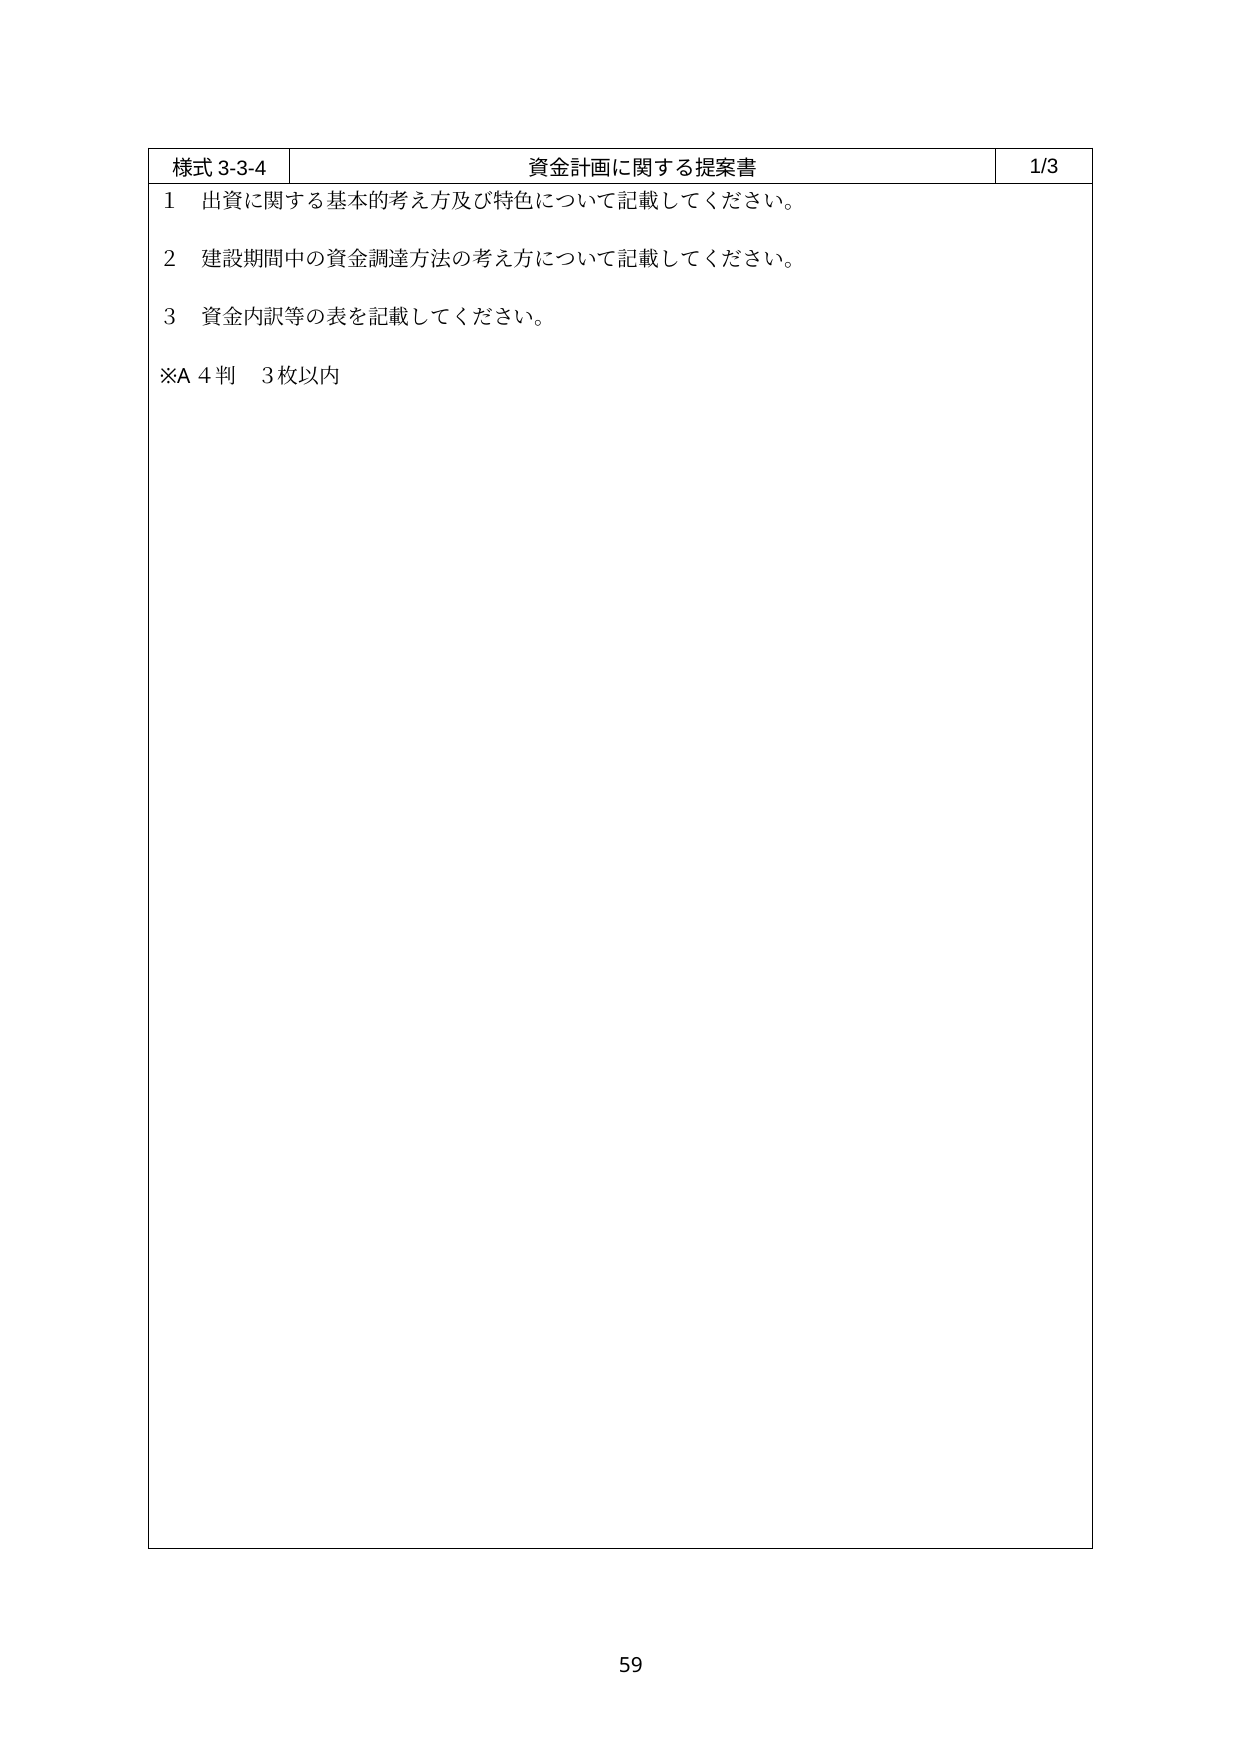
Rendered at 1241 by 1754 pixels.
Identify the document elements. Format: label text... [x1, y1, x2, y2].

table_header 様式3-3-4 [149, 149, 289, 183]
table_header 1/3 [996, 149, 1092, 183]
table_header 資金計画に関する提案書 [290, 149, 995, 183]
table_cell １ 出資に関する基本的考え方及び特色について記載してください。 ２ 建設期間中の資金調達方法の考え方について記載してください。 ３ 資金内訳等の表を記載してください。 ※A４判 ３枚以内 [149, 184, 1092, 1548]
